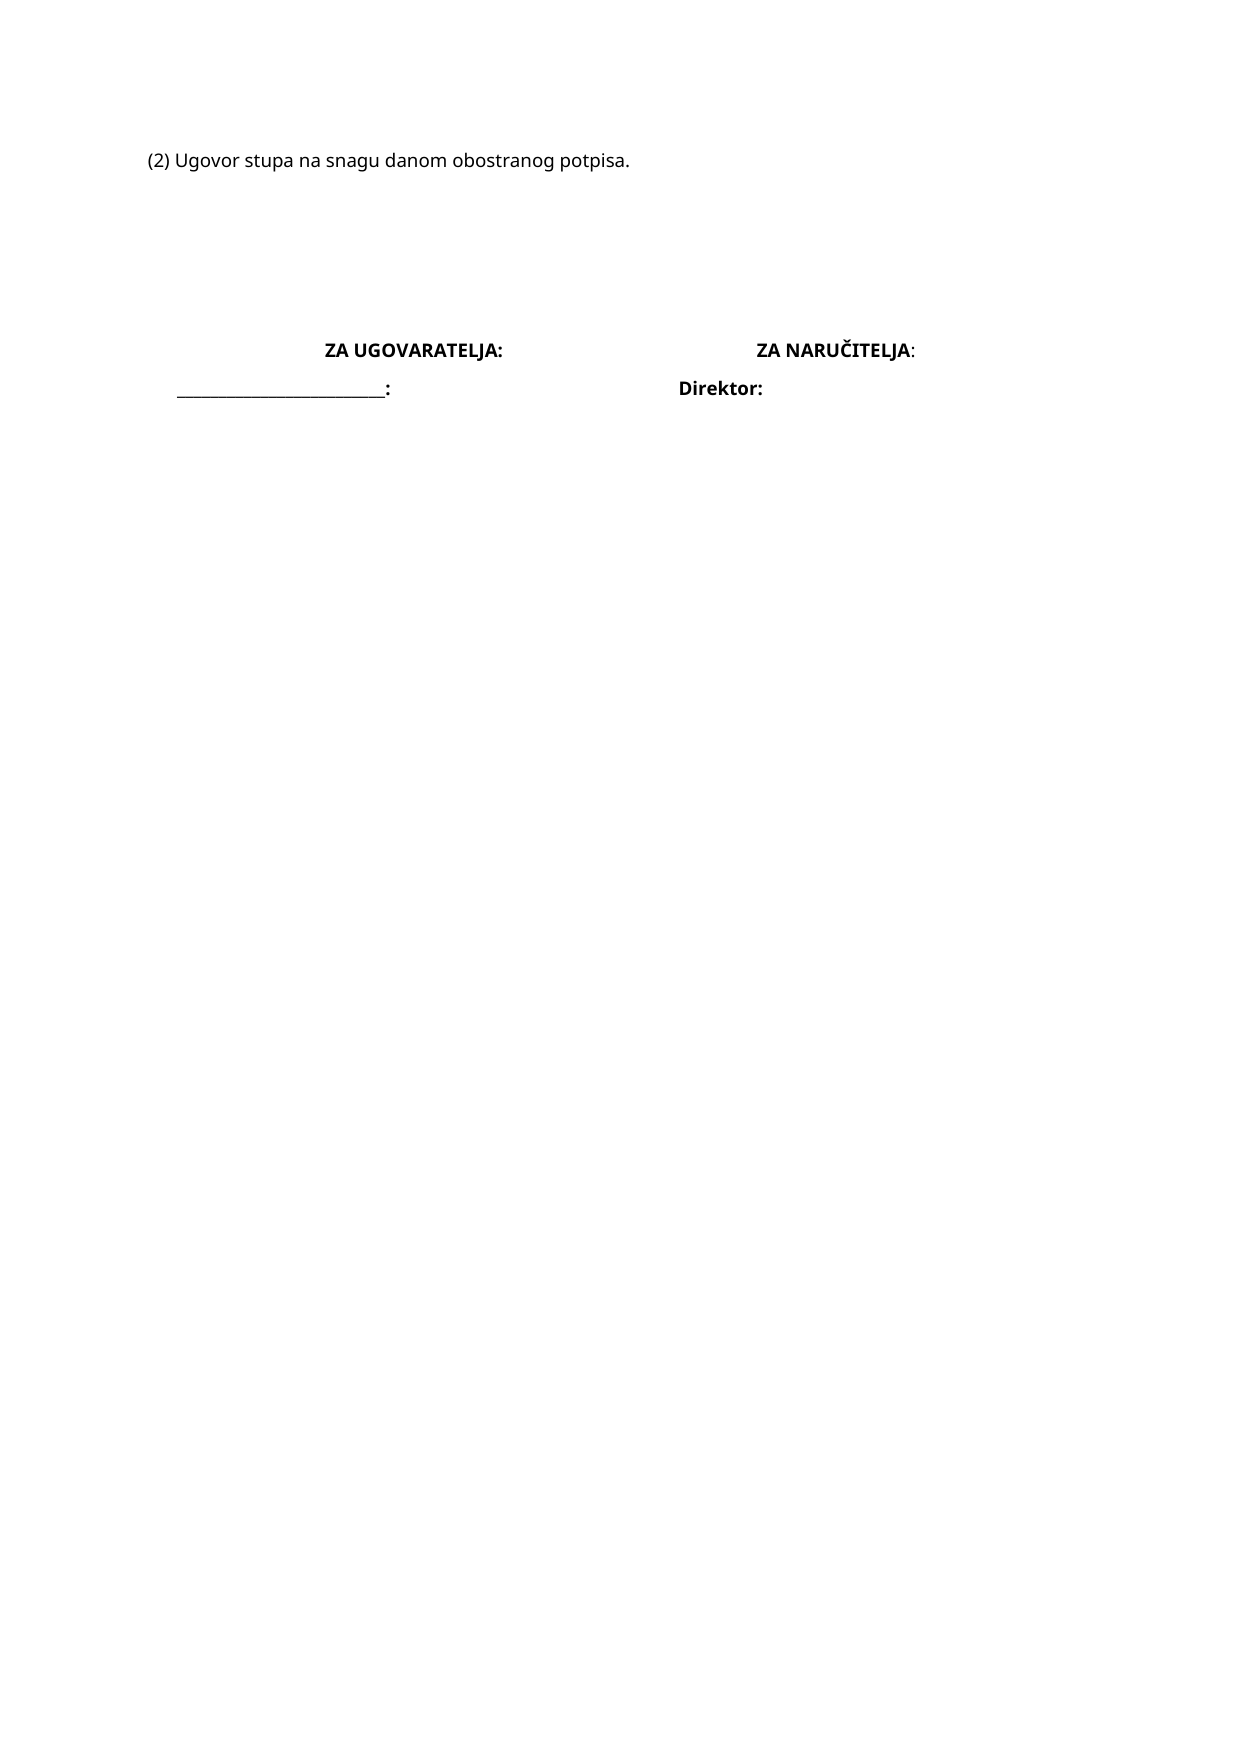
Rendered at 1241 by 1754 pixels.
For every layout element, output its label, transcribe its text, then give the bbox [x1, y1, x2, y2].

text (2) Ugovor stupa na snagu danom obostranog potpisa. [148, 148, 1093, 173]
text ZA UGOVARATELJA: ZA NARUČITELJA: [148, 338, 1093, 363]
text _________________________: Direktor: [148, 376, 1093, 401]
